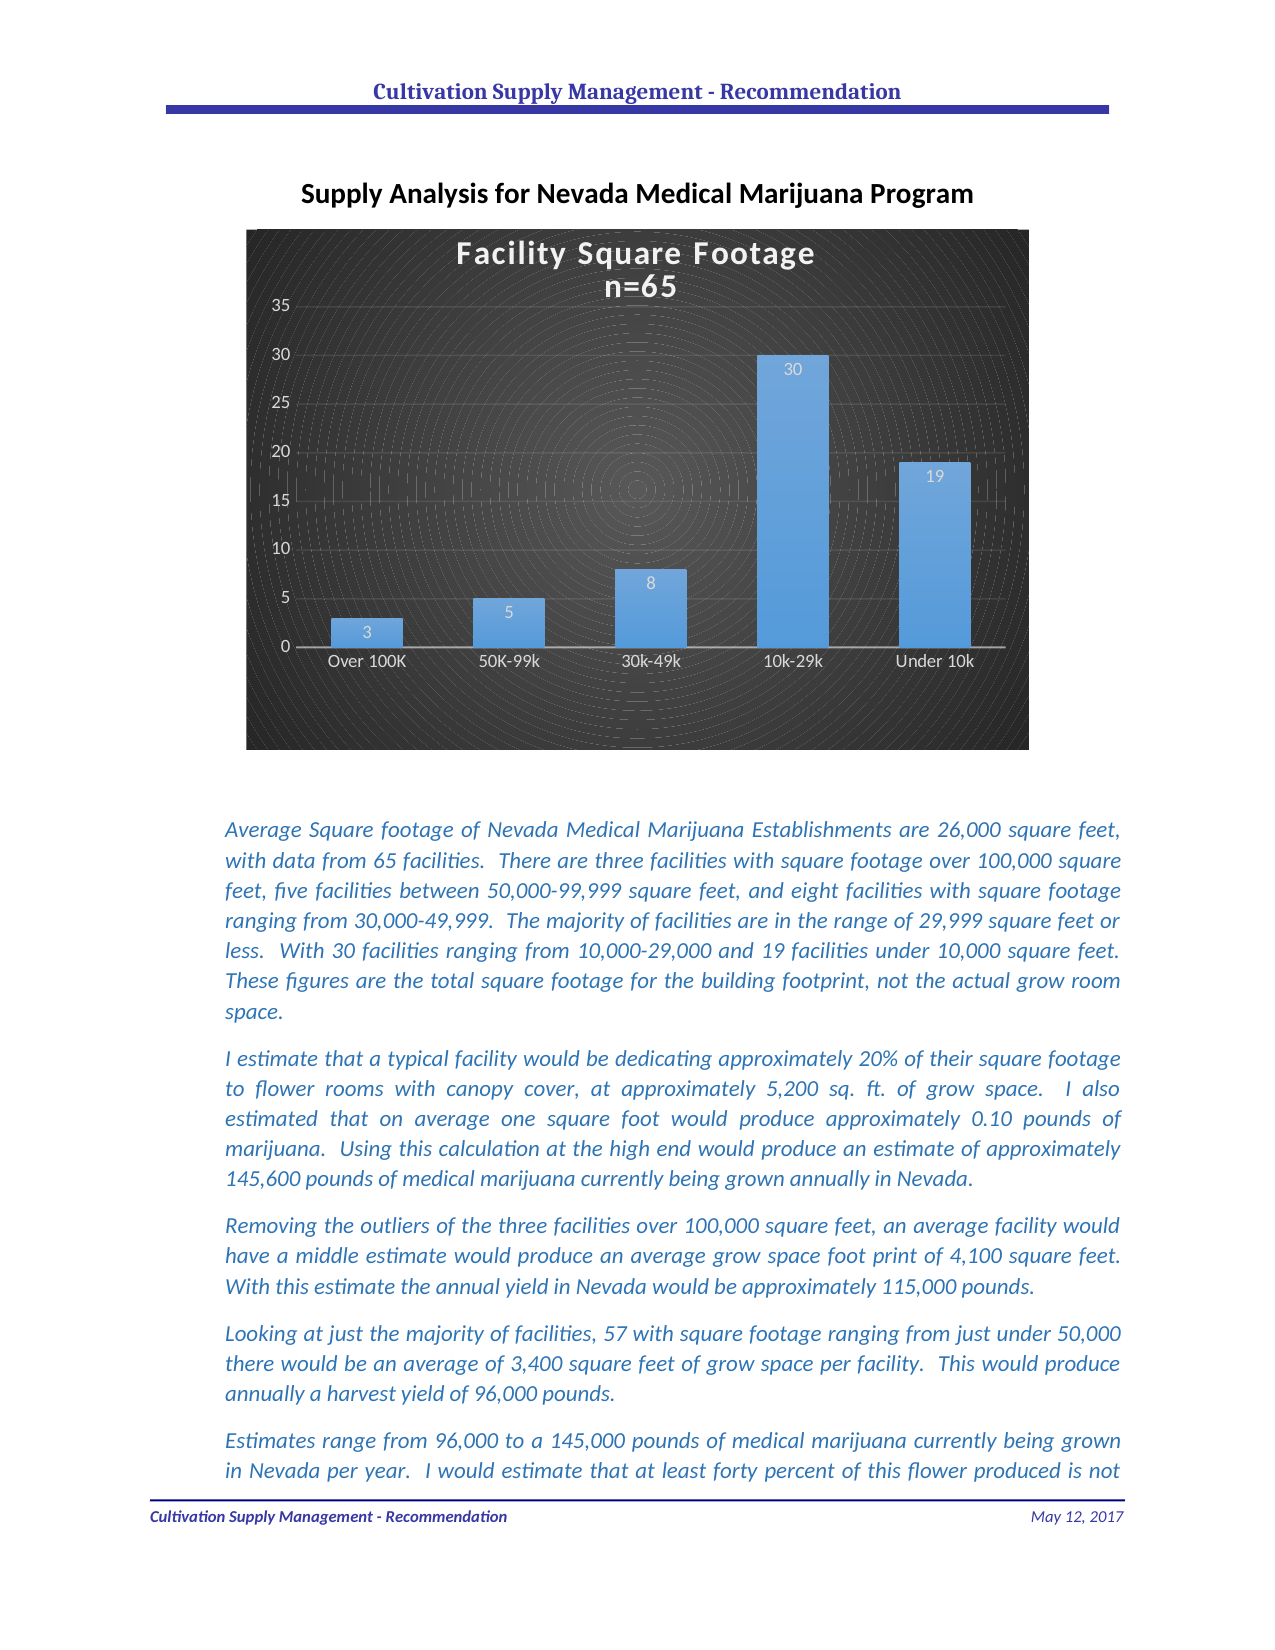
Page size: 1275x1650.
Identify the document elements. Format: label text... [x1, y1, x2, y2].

picture [165, 105, 1110, 114]
text Removing the outliers of the three facilities over 100,000 square feet, an average facility would have a middle estimate would produce an average grow space foot print of 4,100 square feet. With this estimate the annual yield in Nevada would be approximately 115,000 pounds. [225, 1211, 1125, 1300]
text Supply Analysis for Nevada Medical Marijuana Program [150, 175, 1125, 210]
text Average Square footage of Nevada Medical Marijuana Establishments are 26,000 square feet, with data from 65 facilities. There are three facilities with square footage over 100,000 square feet, five facilities between 50,000-99,999 square feet, and eight facilities with square footage ranging from 30,000-49,999. The majority of facilities are in the range of 29,999 square feet or less. With 30 facilities ranging from 10,000-29,000 and 19 facilities under 10,000 square feet. These figures are the total square footage for the building footprint, not the actual grow room space. [225, 816, 1125, 1025]
text I estimate that a typical facility would be dedicating approximately 20% of their square footage to flower rooms with canopy cover, at approximately 5,200 sq. ft. of grow space. I also estimated that on average one square foot would produce approximately 0.10 pounds of marijuana. Using this calculation at the high end would produce an estimate of approximately 145,600 pounds of medical marijuana currently being grown annually in Nevada. [225, 1044, 1125, 1193]
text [225, 1426, 1125, 1484]
text Looking at just the majority of facilities, 57 with square footage ranging from just under 50,000 there would be an average of 3,400 square feet of grow space per facility. This would produce annually a harvest yield of 96,000 pounds. [225, 1319, 1125, 1407]
